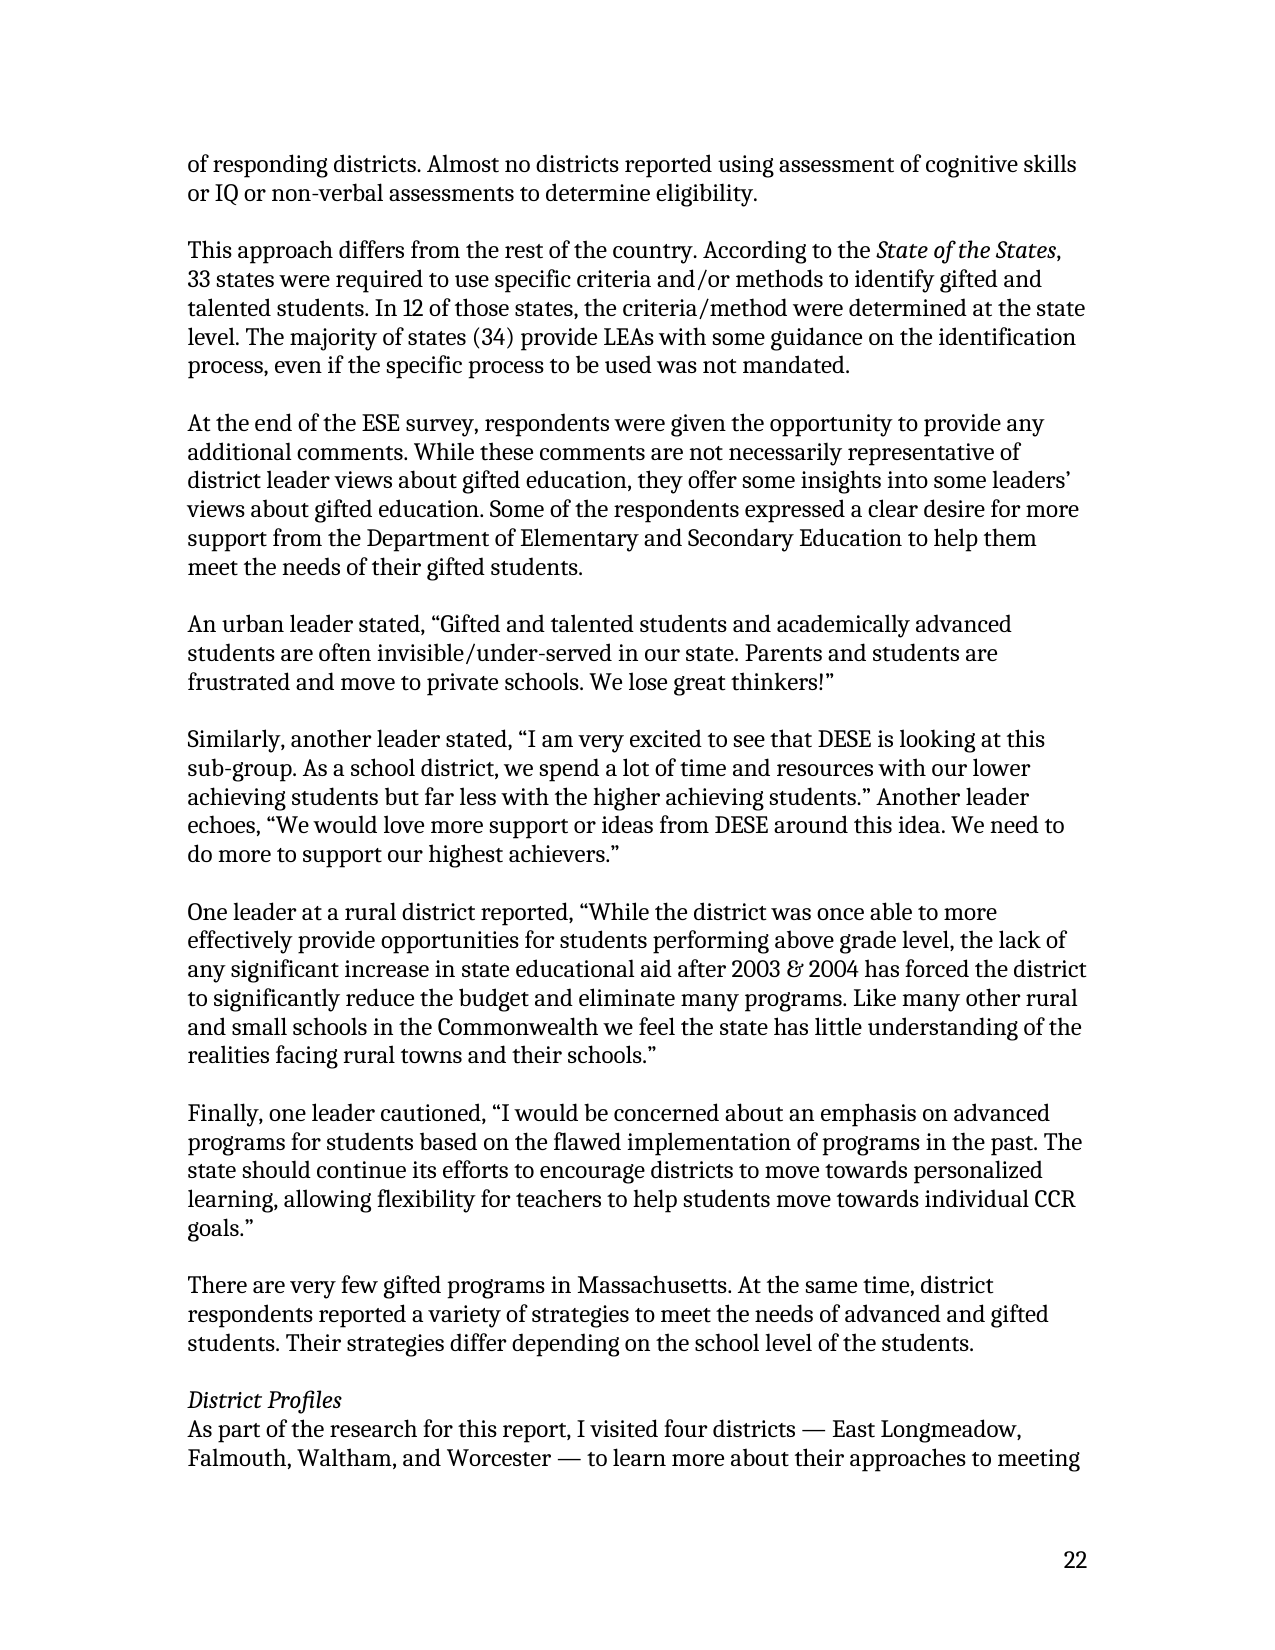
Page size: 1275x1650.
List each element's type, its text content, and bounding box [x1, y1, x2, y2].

text District Profiles [187, 1386, 1087, 1415]
text One leader at a rural district reported, “While the district was once able to more effectively provide opportunities for students performing above grade level, the lack of any significant increase in state educational aid after 2003 & 2004 has forced the district to significantly reduce the budget and eliminate many programs. Like many other rural and small schools in the Commonwealth we feel the state has little understanding of the realities facing rural towns and their schools.” [187, 897, 1087, 1070]
text Similarly, another leader stated, “I am very excited to see that DESE is looking at this sub-group. As a school district, we spend a lot of time and resources with our lower achieving students but far less with the higher achieving students.” Another leader echoes, “We would love more support or ideas from DESE around this idea. We need to do more to support our highest achievers.” [187, 725, 1087, 869]
text Finally, one leader cautioned, “I would be concerned about an emphasis on advanced programs for students based on the flawed implementation of programs in the past. The state should continue its efforts to encourage districts to move towards personalized learning, allowing flexibility for teachers to help students move towards individual CCR goals.” [187, 1099, 1087, 1242]
text At the end of the ESE survey, respondents were given the opportunity to provide any additional comments. While these comments are not necessarily representative of district leader views about gifted education, they offer some insights into some leaders’ views about gifted education. Some of the respondents expressed a clear desire for more support from the Department of Elementary and Secondary Education to help them meet the needs of their gifted students. [187, 409, 1087, 581]
text This approach differs from the rest of the country. According to the State of the States, 33 states were required to use specific criteria and/or methods to identify gifted and talented students. In 12 of those states, the criteria/method were determined at the state level. The majority of states (34) provide LEAs with some guidance on the identification process, even if the specific process to be used was not mandated. [187, 236, 1087, 380]
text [187, 150, 1087, 207]
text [187, 1415, 1087, 1472]
text An urban leader stated, “Gifted and talented students and academically advanced students are often invisible/under-served in our state. Parents and students are frustrated and move to private schools. We lose great thinkers!” [187, 610, 1087, 696]
text There are very few gifted programs in Massachusetts. At the same time, district respondents reported a variety of strategies to meet the needs of advanced and gifted students. Their strategies differ depending on the school level of the students. [187, 1271, 1087, 1357]
